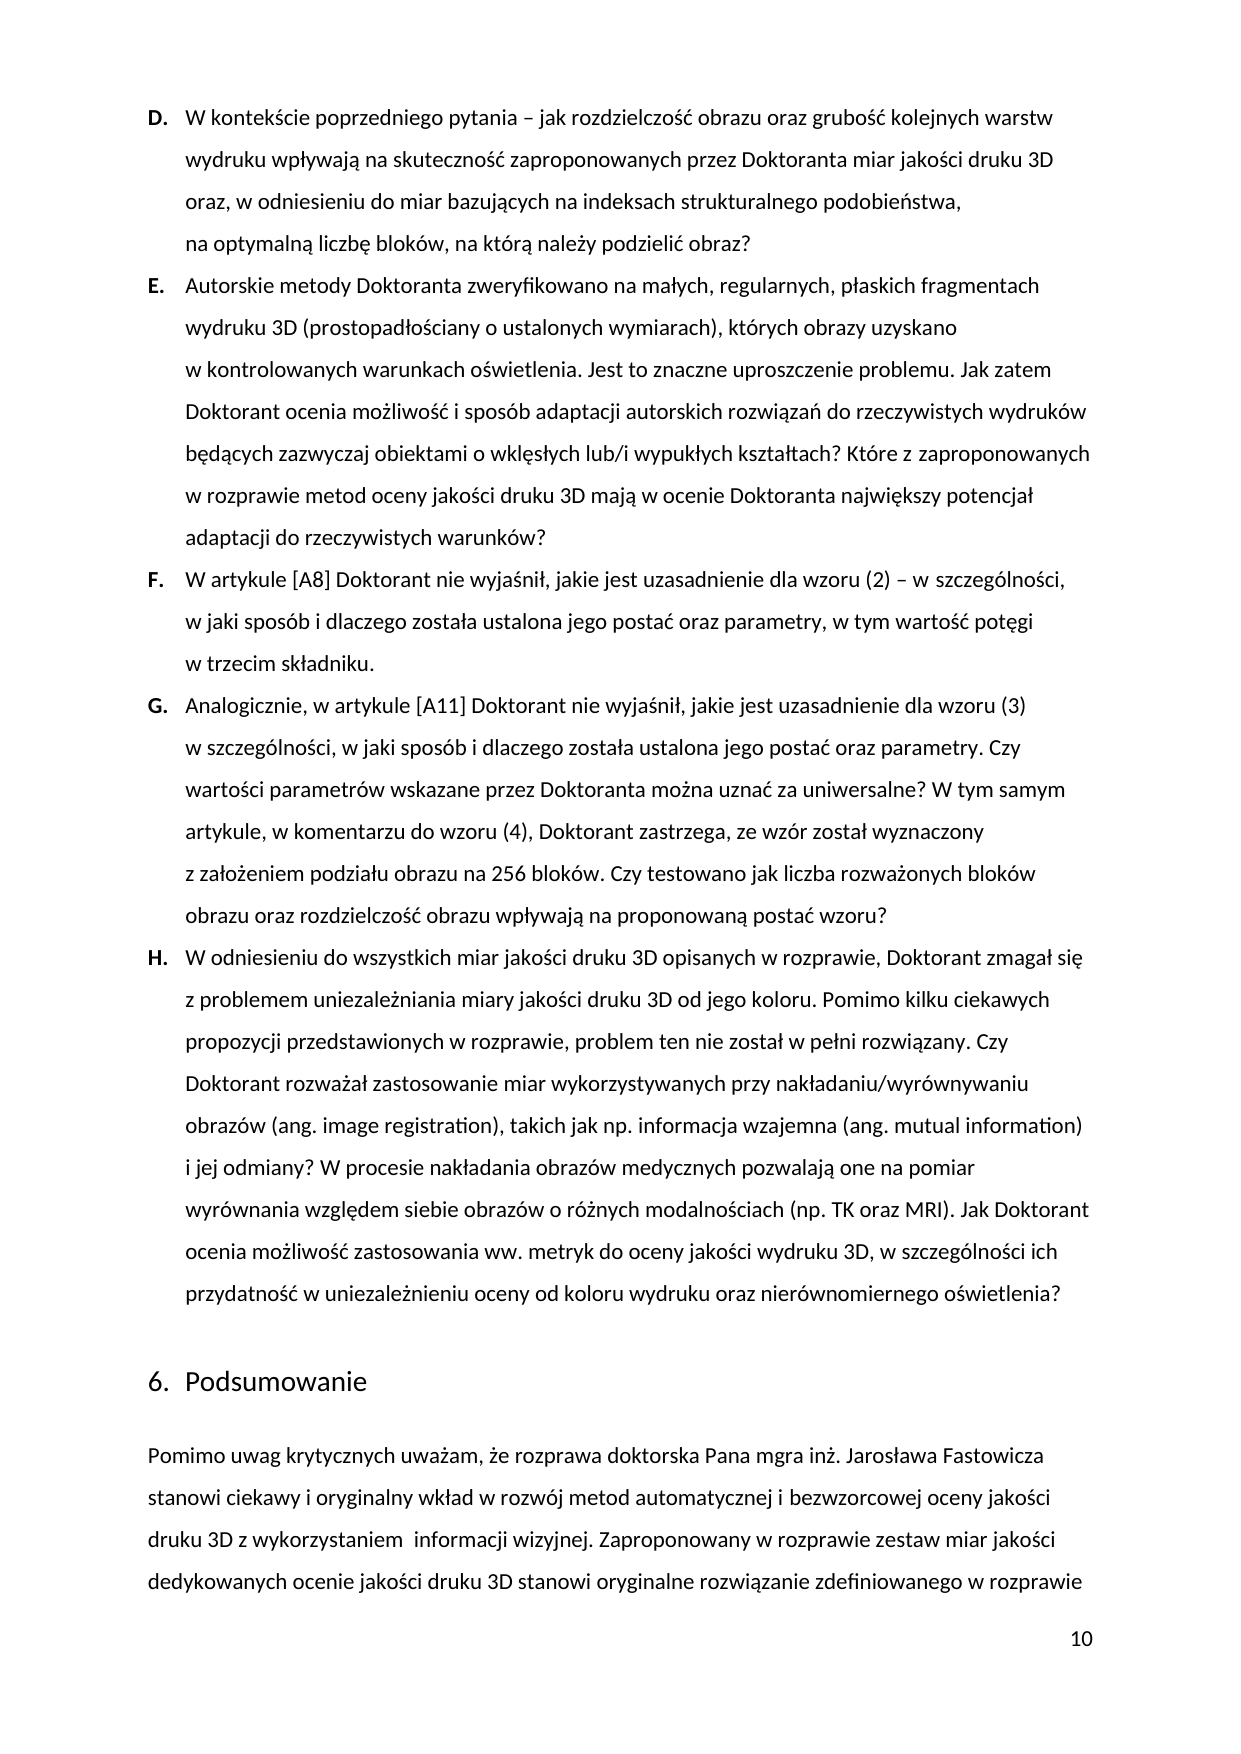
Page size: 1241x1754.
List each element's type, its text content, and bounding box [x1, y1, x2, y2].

list Podsumowanie [148, 1363, 1093, 1398]
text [148, 1441, 1093, 1595]
list W odniesieniu do wszystkich miar jakości druku 3D opisanych w rozprawie, Doktorant zmagał się z problemem uniezależniania miary jakości druku 3D od jego koloru. Pomimo kilku ciekawych propozycji przedstawionych w rozprawie, problem ten nie został w pełni rozwiązany. Czy Doktorant rozważał zastosowanie miar wykorzystywanych przy nakładaniu/wyrównywaniu obrazów (ang. image registration), takich jak np. informacja wzajemna (ang. mutual information) i jej odmiany? W procesie nakładania obrazów medycznych pozwalają one na pomiar wyrównania względem siebie obrazów o różnych modalnościach (np. TK oraz MRI). Jak Doktorant ocenia możliwość zastosowania ww. metryk do oceny jakości wydruku 3D, w szczególności ich przydatność w uniezależnieniu oceny od koloru wydruku oraz nierównomiernego oświetlenia? [148, 943, 1093, 1307]
list W kontekście poprzedniego pytania – jak rozdzielczość obrazu oraz grubość kolejnych warstw wydruku wpływają na skuteczność zaproponowanych przez Doktoranta miar jakości druku 3D oraz, w odniesieniu do miar bazujących na indeksach strukturalnego podobieństwa, na optymalną liczbę bloków, na którą należy podzielić obraz? [148, 103, 1093, 257]
list Analogicznie, w artykule [A11] Doktorant nie wyjaśnił, jakie jest uzasadnienie dla wzoru (3) w szczególności, w jaki sposób i dlaczego została ustalona jego postać oraz parametry. Czy wartości parametrów wskazane przez Doktoranta można uznać za uniwersalne? W tym samym artykule, w komentarzu do wzoru (4), Doktorant zastrzega, ze wzór został wyznaczony z założeniem podziału obrazu na 256 bloków. Czy testowano jak liczba rozważonych bloków obrazu oraz rozdzielczość obrazu wpływają na proponowaną postać wzoru? [148, 691, 1093, 929]
list W artykule [A8] Doktorant nie wyjaśnił, jakie jest uzasadnienie dla wzoru (2) – w szczególności, w jaki sposób i dlaczego została ustalona jego postać oraz parametry, w tym wartość potęgi w trzecim składniku. [148, 565, 1093, 677]
list Autorskie metody Doktoranta zweryfikowano na małych, regularnych, płaskich fragmentach wydruku 3D (prostopadłościany o ustalonych wymiarach), których obrazy uzyskano w kontrolowanych warunkach oświetlenia. Jest to znaczne uproszczenie problemu. Jak zatem Doktorant ocenia możliwość i sposób adaptacji autorskich rozwiązań do rzeczywistych wydruków będących zazwyczaj obiektami o wklęsłych lub/i wypukłych kształtach? Które z zaproponowanych w rozprawie metod oceny jakości druku 3D mają w ocenie Doktoranta największy potencjał adaptacji do rzeczywistych warunków? [148, 271, 1093, 551]
